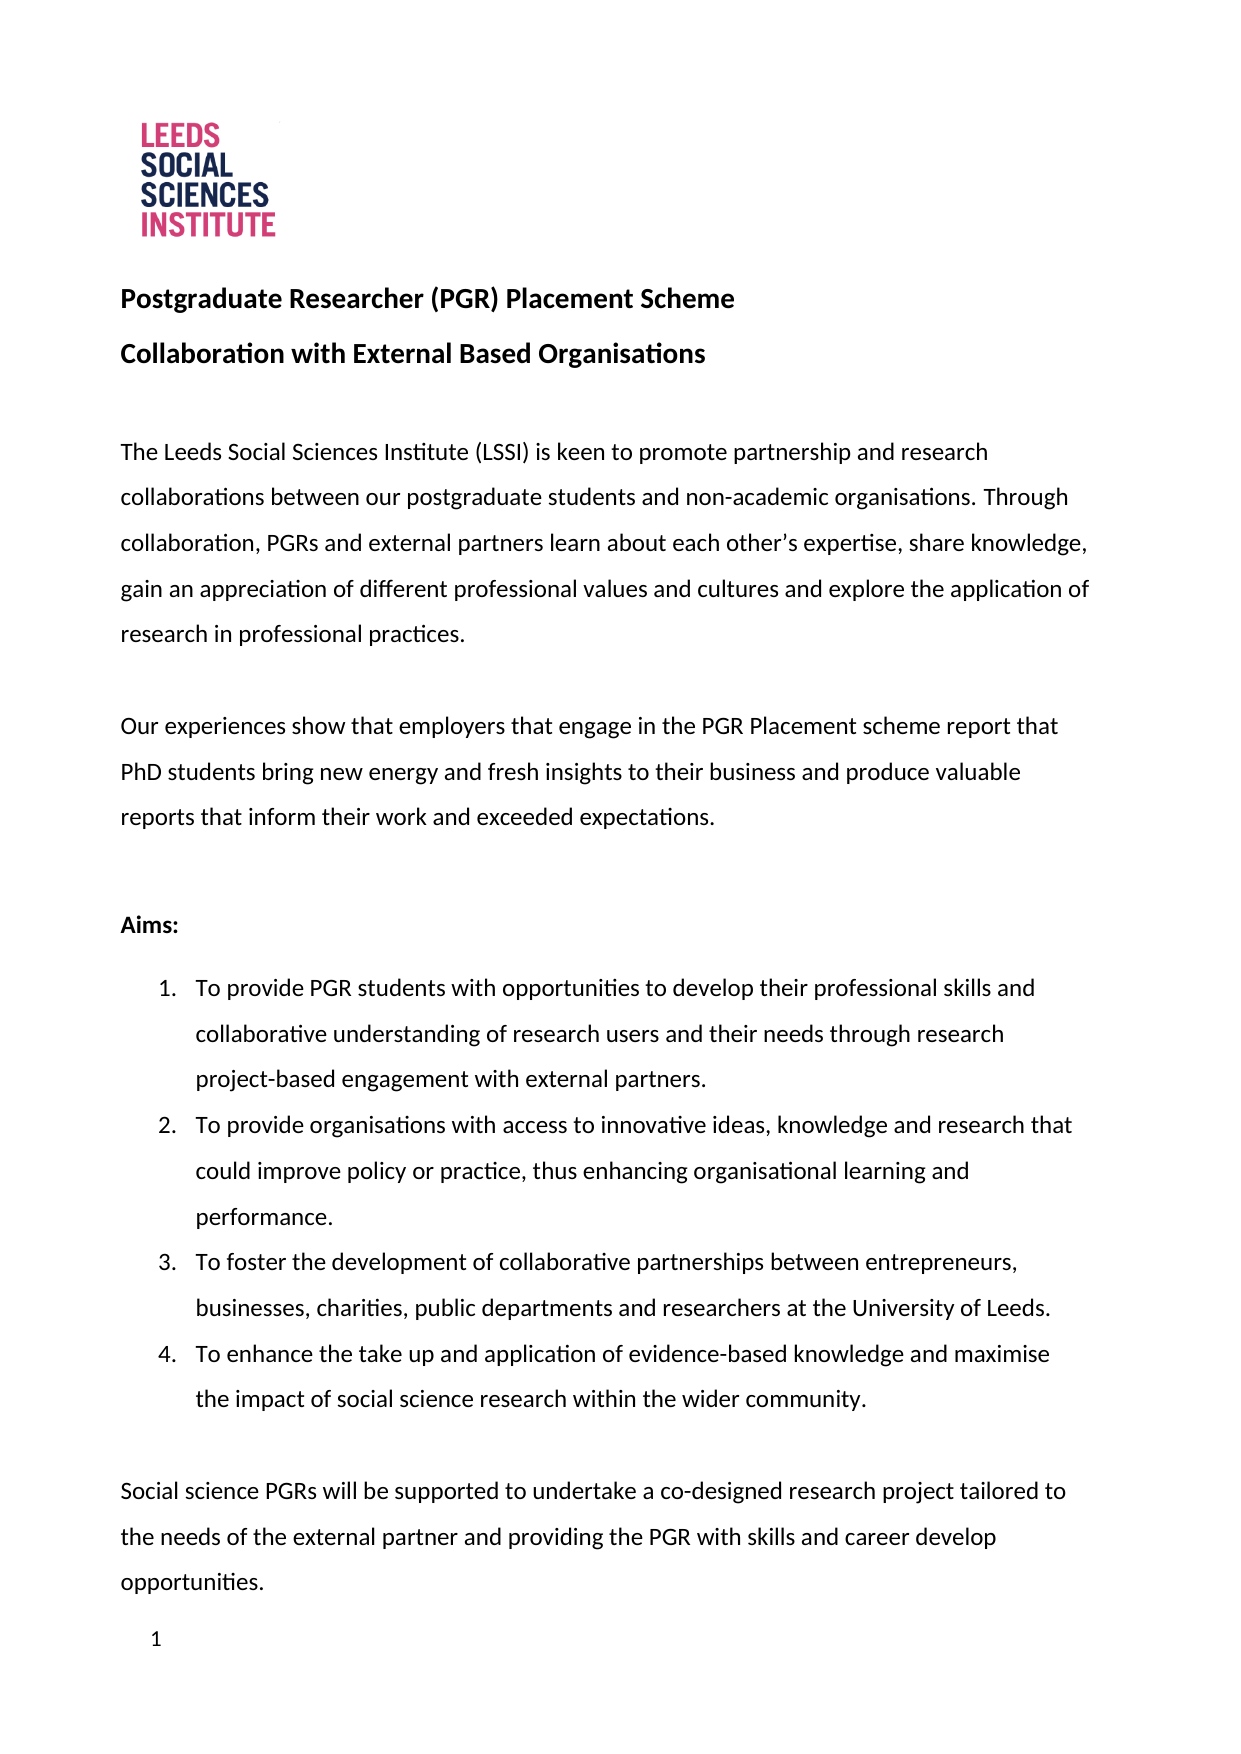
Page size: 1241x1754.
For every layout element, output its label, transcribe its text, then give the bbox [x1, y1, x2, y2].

list To foster the development of collaborative partnerships between entrepreneurs, businesses, charities, public departments and researchers at the University of Leeds. [158, 1246, 1090, 1323]
text Our experiences show that employers that engage in the PGR Placement scheme report that PhD students bring new energy and fresh insights to their business and produce valuable reports that inform their work and exceeded expectations. [120, 710, 1090, 832]
subtitle Collaboration with External Based Organisations [120, 335, 1090, 370]
list To provide PGR students with opportunities to develop their professional skills and collaborative understanding of research users and their needs through research project-based engagement with external partners. [158, 972, 1090, 1094]
subtitle Aims: [120, 909, 1090, 940]
text Social science PGRs will be supported to undertake a co-designed research project tailored to the needs of the external partner and providing the PGR with skills and career develop opportunities. [120, 1475, 1090, 1597]
subtitle Postgraduate Researcher (PGR) Placement Scheme [120, 280, 1090, 315]
picture [120, 81, 312, 261]
text The Leeds Social Sciences Institute (LSSI) is keen to promote partnership and research collaborations between our postgraduate students and non-academic organisations. Through collaboration, PGRs and external partners learn about each other’s expertise, share knowledge, gain an appreciation of different professional values and cultures and explore the application of research in professional practices. [120, 436, 1090, 649]
list To enhance the take up and application of evidence-based knowledge and maximise the impact of social science research within the wider community. [158, 1338, 1090, 1414]
list To provide organisations with access to innovative ideas, knowledge and research that could improve policy or practice, thus enhancing organisational learning and performance. [158, 1109, 1090, 1231]
